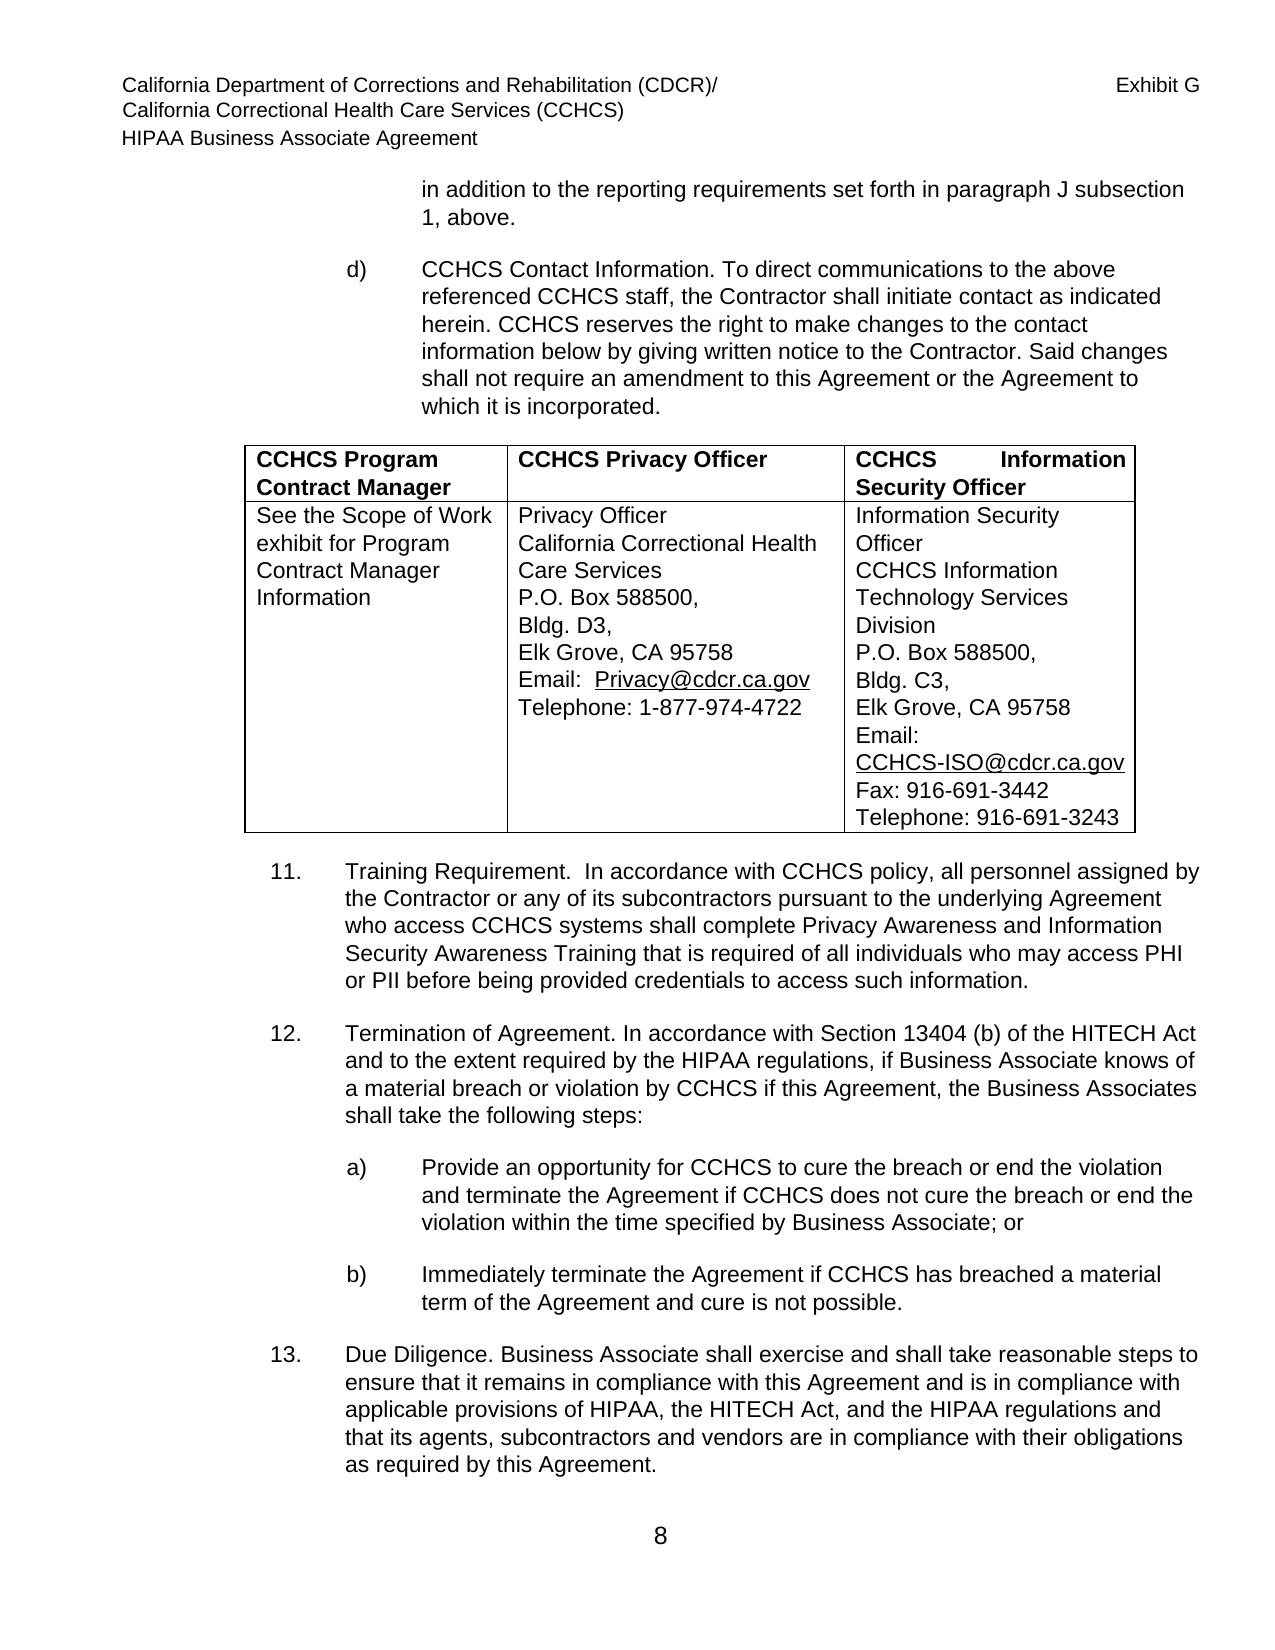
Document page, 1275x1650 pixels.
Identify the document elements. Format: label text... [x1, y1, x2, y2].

list Immediately terminate the Agreement if CCHCS has breached a material term of the Agreement and cure is not possible. [346, 1261, 1200, 1315]
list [346, 176, 1200, 230]
list Termination of Agreement. In accordance with Section 13404 (b) of the HITECH Act and to the extent required by the HIPAA regulations, if Business Associate knows of a material breach or violation by CCHCS if this Agreement, the Business Associates shall take the following steps: [270, 1020, 1200, 1128]
list Provide an opportunity for CCHCS to cure the breach or end the violation and terminate the Agreement if CCHCS does not cure the breach or end the violation within the time specified by Business Associate; or [346, 1154, 1200, 1235]
list Training Requirement. In accordance with CCHCS policy, all personnel assigned by the Contractor or any of its subcontractors pursuant to the underlying Agreement who access CCHCS systems shall complete Privacy Awareness and Information Security Awareness Training that is required of all individuals who may access PHI or PII before being provided credentials to access such information. [270, 858, 1200, 994]
table_header CCHCS Program Contract Manager [246, 446, 507, 501]
table_cell Privacy Officer California Correctional Health Care Services P.O. Box 588500, Bldg. D3, Elk Grove, CA 95758 Email: Privacy@cdcr.ca.gov Telephone: 1-877-974-4722 [508, 502, 844, 832]
table_cell Information Security Officer CCHCS Information Technology Services Division P.O. Box 588500, Bldg. C3, Elk Grove, CA 95758 Email: CCHCS-ISO@cdcr.ca.gov Fax: 916-691-3442 Telephone: 916-691-3243 [845, 502, 1134, 832]
table_header CCHCS Privacy Officer [508, 446, 844, 501]
table_header CCHCS Information Security Officer [845, 446, 1134, 501]
list Due Diligence. Business Associate shall exercise and shall take reasonable steps to ensure that it remains in compliance with this Agreement and is in compliance with applicable provisions of HIPAA, the HITECH Act, and the HIPAA regulations and that its agents, subcontractors and vendors are in compliance with their obligations as required by this Agreement. [270, 1341, 1200, 1477]
table_cell See the Scope of Work exhibit for Program Contract Manager Information [246, 502, 507, 832]
list CCHCS Contact Information. To direct communications to the above referenced CCHCS staff, the Contractor shall initiate contact as indicated herein. CCHCS reserves the right to make changes to the contact information below by giving written notice to the Contractor. Said changes shall not require an amendment to this Agreement or the Agreement to which it is incorporated. [346, 256, 1200, 419]
